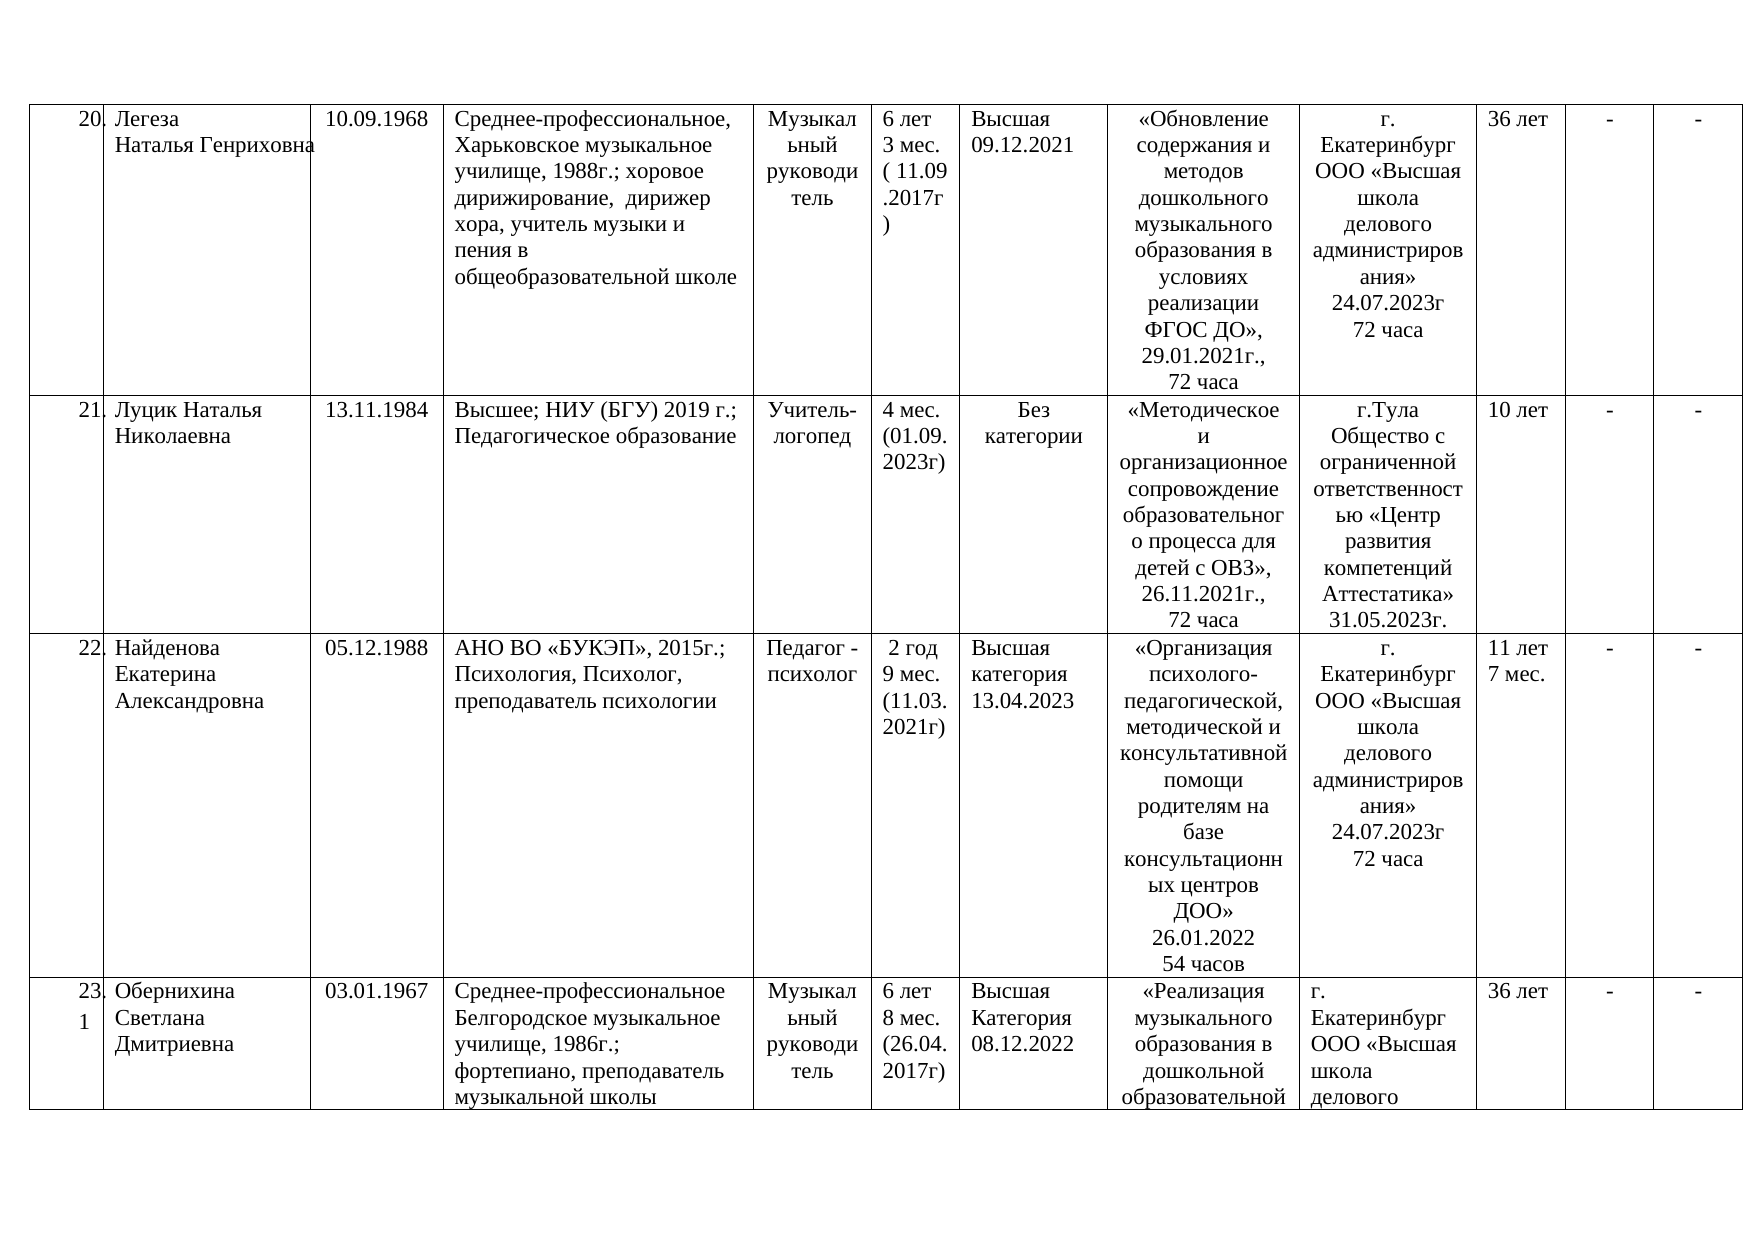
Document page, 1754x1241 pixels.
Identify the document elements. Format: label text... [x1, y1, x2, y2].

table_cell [754, 978, 871, 1109]
table_cell 36 лет [1477, 105, 1565, 395]
table_cell 03.01.1967 [311, 978, 443, 1109]
table_cell 2 год 9 мес. (11.03.2021г) [872, 634, 959, 977]
table_cell г. Екатеринбург ООО «Высшая школа делового администрирования» 24.07.2023г 72 часа [1300, 105, 1476, 395]
table_cell - [1654, 396, 1742, 633]
table_cell «Методическое и организационное сопровождение образовательного процесса для детей с ОВЗ», 26.11.2021г., 72 часа [1108, 396, 1299, 633]
table_cell 11 лет 7 мес. [1477, 634, 1565, 977]
table_cell [30, 105, 103, 395]
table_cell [444, 978, 753, 1109]
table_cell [960, 978, 1107, 1109]
table_cell Музыкальный руководитель [754, 105, 871, 395]
table_cell Найденова Екатерина Александровна [104, 634, 310, 977]
table_cell Учитель-логопед [754, 396, 871, 633]
table_cell - [1566, 634, 1653, 977]
table_cell 10.09.1968 [311, 105, 443, 395]
table_cell Высшая категория 13.04.2023 [960, 634, 1107, 977]
table_cell [30, 396, 103, 633]
table_cell Легеза Наталья Генриховна [104, 105, 310, 395]
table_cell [1300, 978, 1476, 1109]
table_cell Среднее-профессиональное, Харьковское музыкальное училище, 1988г.; хоровое дирижирование, дирижер хора, учитель музыки и пения в общеобразовательной школе [444, 105, 753, 395]
table_cell - [1654, 634, 1742, 977]
table_cell 10 лет [1477, 396, 1565, 633]
table_cell Без категории [960, 396, 1107, 633]
table_cell Высшая 09.12.2021 [960, 105, 1107, 395]
table_cell Педагог - психолог [754, 634, 871, 977]
table_cell Луцик Наталья Николаевна [104, 396, 310, 633]
table_cell 13.11.1984 [311, 396, 443, 633]
table_cell 36 лет [1477, 978, 1565, 1109]
table_cell 4 мес. (01.09.2023г) [872, 396, 959, 633]
table_cell - [1566, 396, 1653, 633]
table_cell - [1566, 105, 1653, 395]
table_cell - [1654, 978, 1742, 1109]
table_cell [1108, 978, 1299, 1109]
table_cell - [1654, 105, 1742, 395]
table_cell г. Екатеринбург ООО «Высшая школа делового администрирования» 24.07.2023г 72 часа [1300, 634, 1476, 977]
table_cell «Организация психолого-педагогической, методической и консультативной помощи родителям на базе консультационных центров ДОО» 26.01.2022 54 часов [1108, 634, 1299, 977]
table_cell - [1566, 978, 1653, 1109]
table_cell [104, 978, 310, 1109]
table_cell [30, 634, 103, 977]
table_cell «Обновление содержания и методов дошкольного музыкального образования в условиях реализации ФГОС ДО», 29.01.2021г., 72 часа [1108, 105, 1299, 395]
table_cell 6 лет 3 мес. ( 11.09.2017г) [872, 105, 959, 395]
table_cell Высшее; НИУ (БГУ) 2019 г.; Педагогическое образование [444, 396, 753, 633]
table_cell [872, 978, 959, 1109]
table_cell 05.12.1988 [311, 634, 443, 977]
table_cell 17. [30, 978, 103, 1109]
table_cell АНО ВО «БУКЭП», 2015г.; Психология, Психолог, преподаватель психологии [444, 634, 753, 977]
table_cell г.Тула Общество с ограниченной ответственностью «Центр развития компетенций Аттестатика» 31.05.2023г. [1300, 396, 1476, 633]
